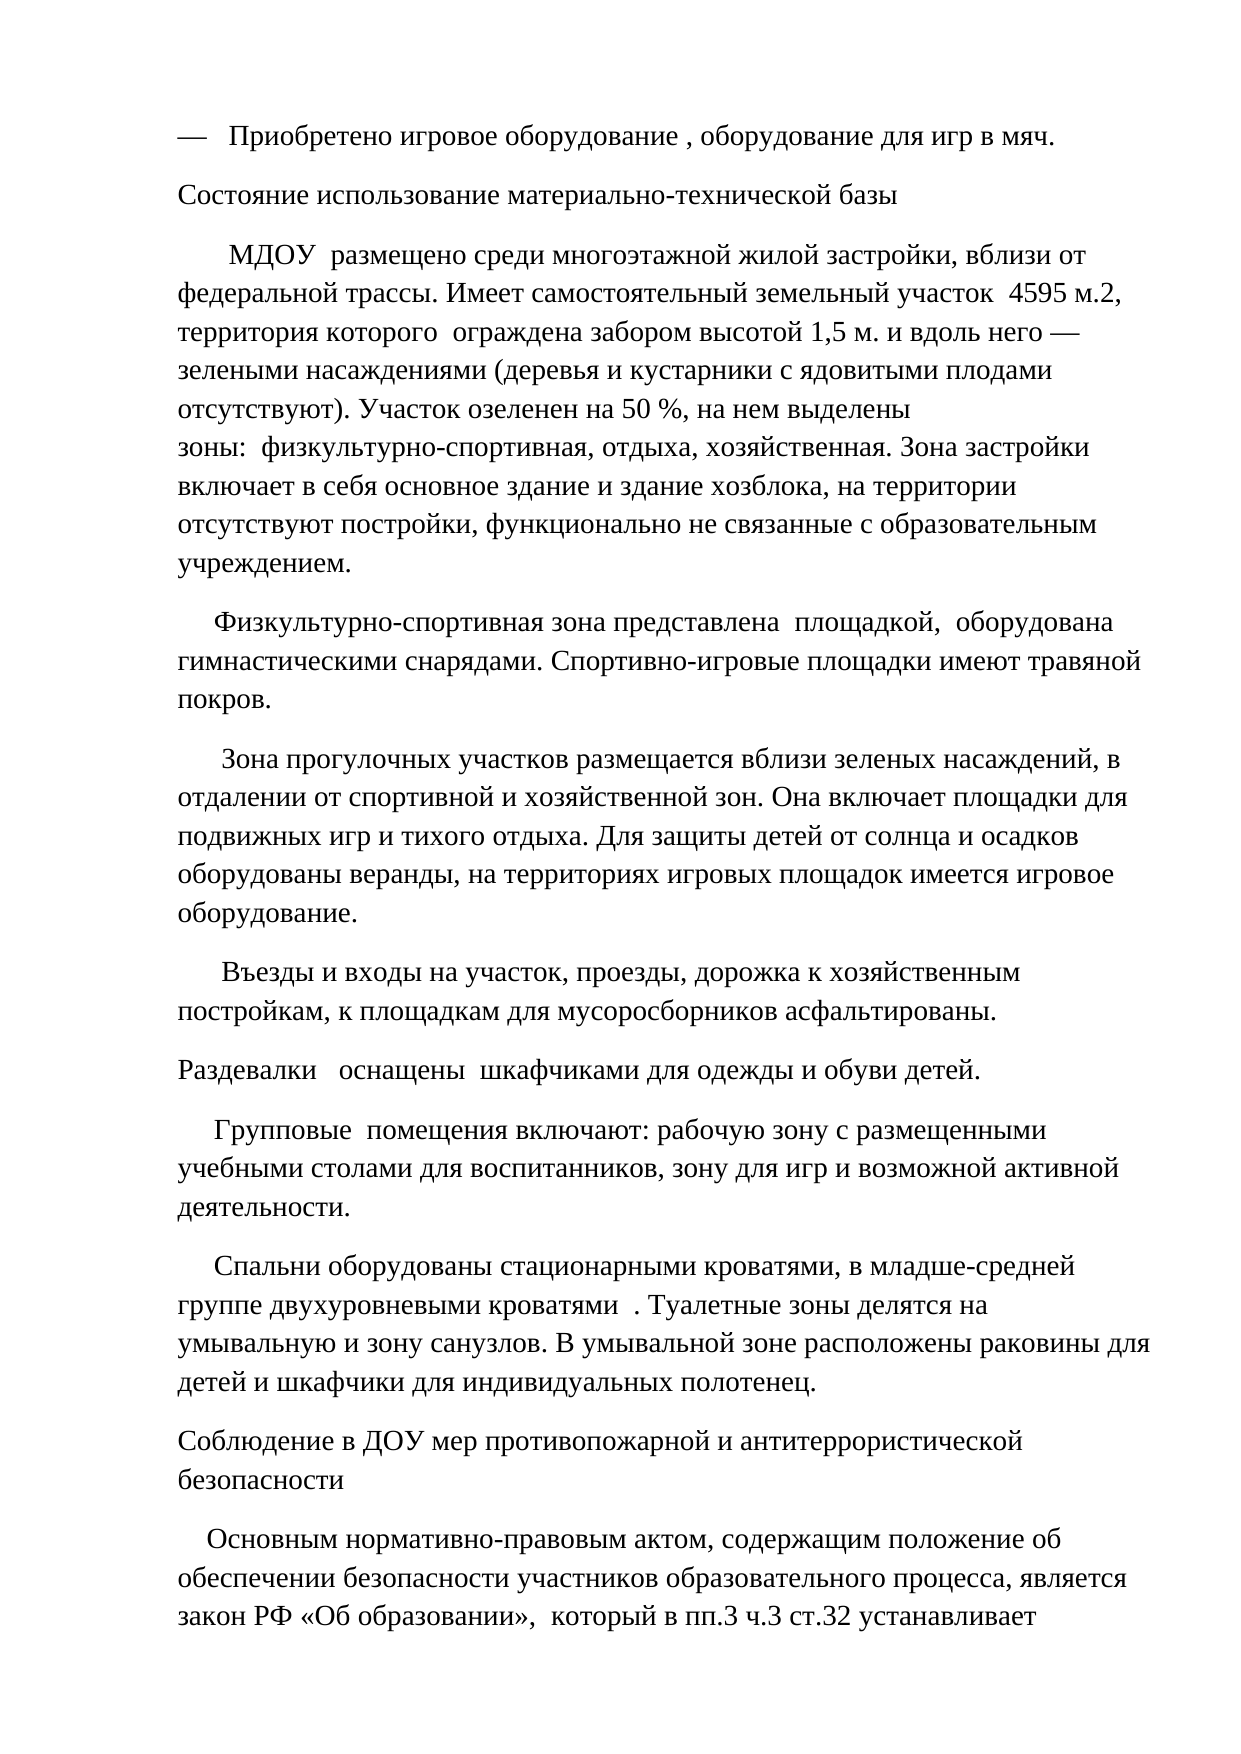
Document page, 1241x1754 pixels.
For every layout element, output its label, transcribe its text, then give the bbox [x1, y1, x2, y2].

text Раздевалки оснащены шкафчиками для одежды и обуви детей. [177, 1052, 1152, 1086]
text Состояние использование материально-технической базы [177, 177, 1152, 211]
text ― Приобретено игровое оборудование , оборудование для игр в мяч. [177, 118, 1152, 152]
text Соблюдение в ДОУ мер противопожарной и антитеррористической безопасности [177, 1423, 1152, 1495]
text Зона прогулочных участков размещается вблизи зеленых насаждений, в отдалении от спортивной и хозяйственной зон. Она включает площадки для подвижных игр и тихого отдыха. Для защиты детей от солнца и осадков оборудованы веранды, на территориях игровых площадок имеется игровое оборудование. [177, 741, 1152, 929]
text Групповые помещения включают: рабочую зону с размещенными учебными столами для воспитанников, зону для игр и возможной активной деятельности. [177, 1112, 1152, 1222]
text Спальни оборудованы стационарными кроватями, в младше-средней группе двухуровневыми кроватями . Туалетные зоны делятся на умывальную и зону санузлов. В умывальной зоне расположены раковины для детей и шкафчики для индивидуальных полотенец. [177, 1248, 1152, 1397]
text МДОУ размещено среди многоэтажной жилой застройки, вблизи от федеральной трассы. Имеет самостоятельный земельный участок .2, территория которого ограждена забором высотой . и вдоль него ― зелеными насаждениями (деревья и кустарники с ядовитыми плодами отсутствуют). Участок озеленен на 50 %, на нем выделены зоны: физкультурно-спортивная, отдыха, хозяйственная. Зона застройки включает в себя основное здание и здание хозблока, на территории отсутствуют постройки, функционально не связанные с образовательным учреждением. [177, 237, 1152, 579]
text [177, 1521, 1152, 1632]
text Въезды и входы на участок, проезды, дорожка к хозяйственным постройкам, к площадкам для мусоросборников асфальтированы. [177, 954, 1152, 1027]
text Физкультурно-спортивная зона представлена площадкой, оборудована гимнастическими снарядами. Спортивно-игровые площадки имеют травяной покров. [177, 604, 1152, 715]
